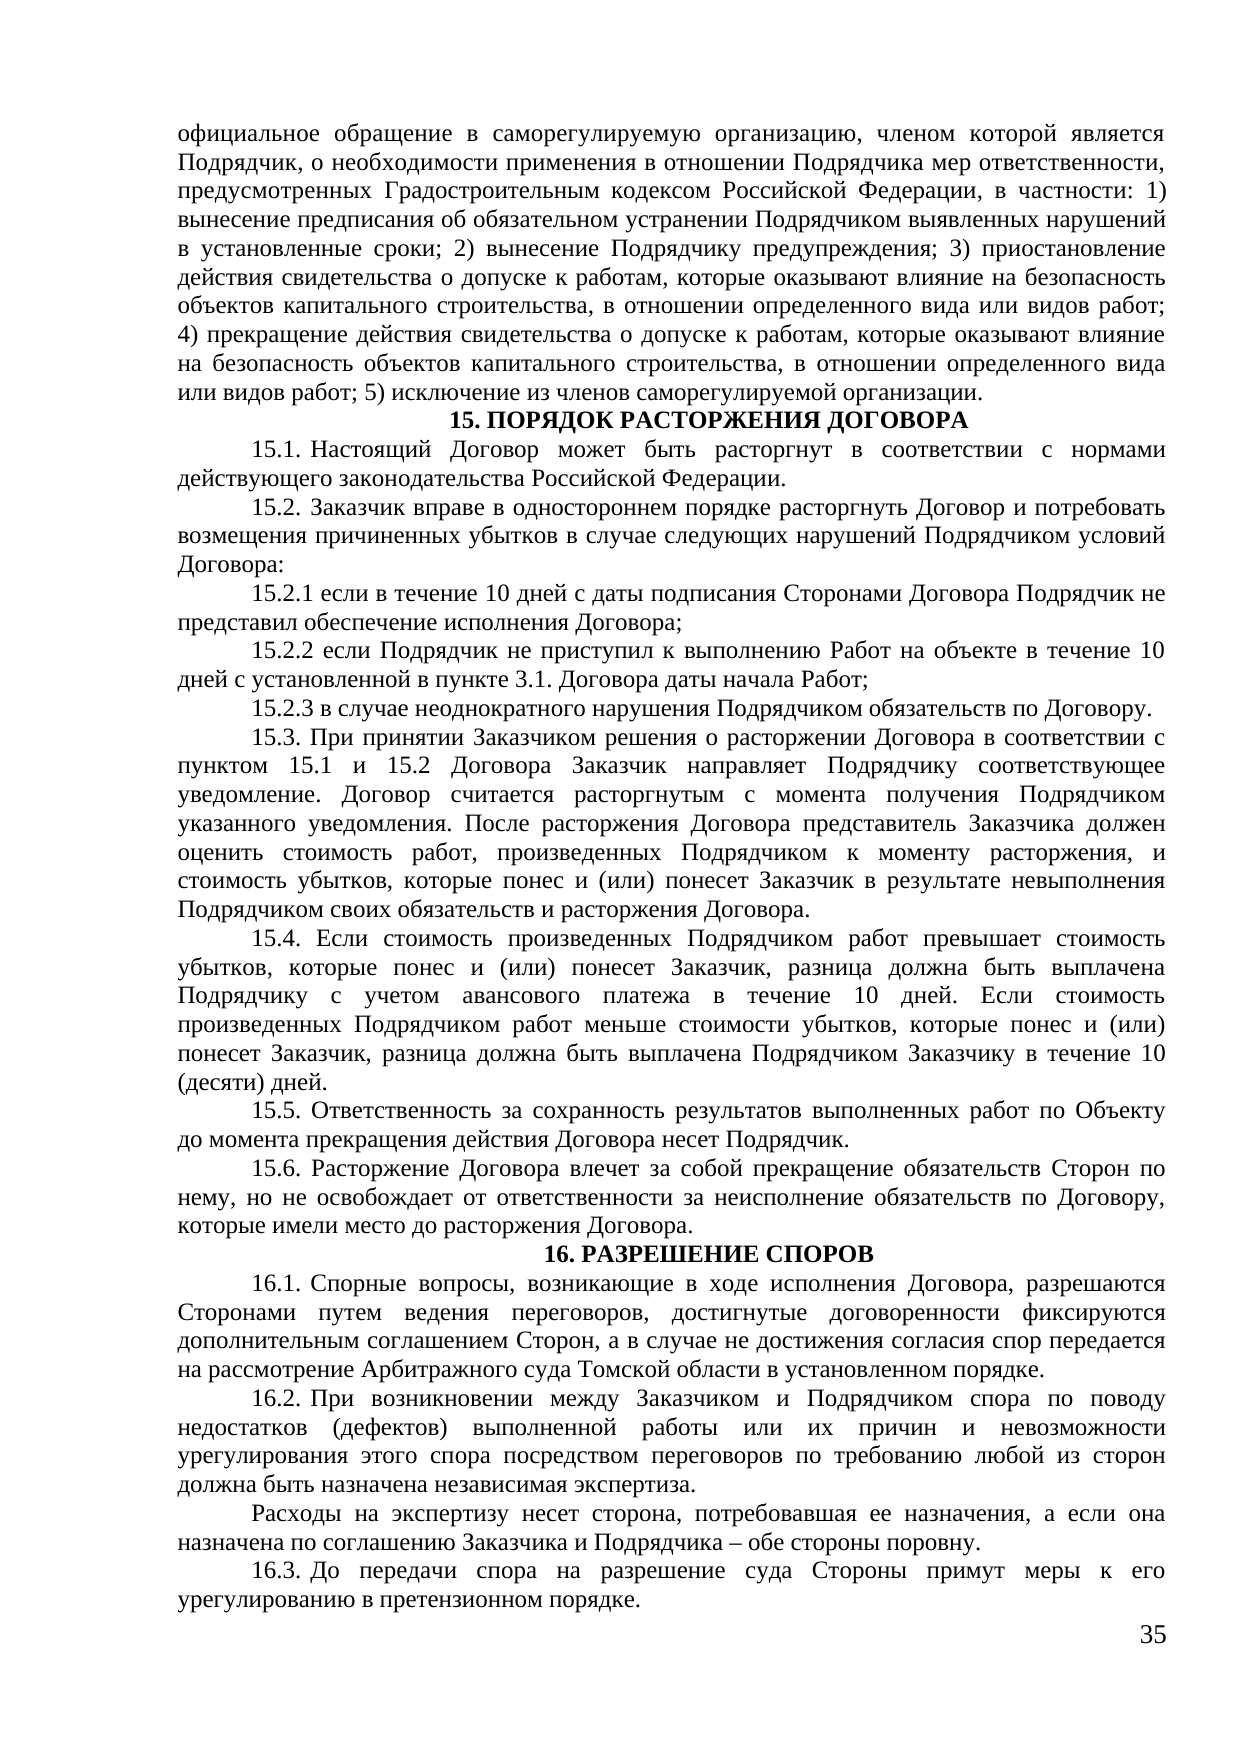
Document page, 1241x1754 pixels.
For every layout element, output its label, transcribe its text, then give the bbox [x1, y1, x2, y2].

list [177, 118, 1167, 406]
text Расходы на экспертизу несет сторона, потребовавшая ее назначения, а если она назначена по соглашению Заказчика и Подрядчика – обе стороны поровну. [177, 1498, 1167, 1556]
text 15.2.2 если Подрядчик не приступил к выполнению Работ на объекте в течение 10 дней с установленной в пункте 3.1. Договора даты начала Работ; [177, 636, 1167, 693]
list Настоящий Договор может быть расторгнут в соответствии с нормами действующего законодательства Российской Федерации. [177, 434, 1167, 492]
text 16. РАЗРЕШЕНИЕ СПОРОВ [177, 1239, 1167, 1268]
text 15.2.3 в случае неоднократного нарушения Подрядчиком обязательств по Договору. [177, 693, 1167, 722]
text 15. ПОРЯДОК РАСТОРЖЕНИЯ ДОГОВОРА [177, 406, 1167, 434]
list Спорные вопросы, возникающие в ходе исполнения Договора, разрешаются Сторонами путем ведения переговоров, достигнутые договоренности фиксируются дополнительным соглашением Сторон, а в случае не достижения согласия спор передается на рассмотрение Арбитражного суда Томской области в установленном порядке. [177, 1268, 1167, 1383]
text 15.4. Если стоимость произведенных Подрядчиком работ превышает стоимость убытков, которые понес и (или) понесет Заказчик, разница должна быть выплачена Подрядчику с учетом авансового платежа в течение 10 дней. Если стоимость произведенных Подрядчиком работ меньше стоимости убытков, которые понес и (или) понесет Заказчик, разница должна быть выплачена Подрядчиком Заказчику в течение 10 (десяти) дней. [177, 923, 1167, 1096]
text 15.2.1 если в течение 10 дней с даты подписания Сторонами Договора Подрядчик не представил обеспечение исполнения Договора; [177, 578, 1167, 636]
text 15.5. Ответственность за сохранность результатов выполненных работ по Объекту до момента прекращения действия Договора несет Подрядчик. [177, 1096, 1167, 1153]
list До передачи спора на разрешение суда Стороны примут меры к его урегулированию в претензионном порядке. [177, 1556, 1167, 1613]
list Заказчик вправе в одностороннем порядке расторгнуть Договор и потребовать возмещения причиненных убытков в случае следующих нарушений Подрядчиком условий Договора: [177, 492, 1167, 578]
text 15.6. Расторжение Договора влечет за собой прекращение обязательств Сторон по нему, но не освобождает от ответственности за неисполнение обязательств по Договору, которые имели место до расторжения Договора. [177, 1153, 1167, 1239]
text 15.3. При принятии Заказчиком решения о расторжении Договора в соответствии с пунктом 15.1 и 15.2 Договора Заказчик направляет Подрядчику соответствующее уведомление. Договор считается расторгнутым с момента получения Подрядчиком указанного уведомления. После расторжения Договора представитель Заказчика должен оценить стоимость работ, произведенных Подрядчиком к моменту расторжения, и стоимость убытков, которые понес и (или) понесет Заказчик в результате невыполнения Подрядчиком своих обязательств и расторжения Договора. [177, 722, 1167, 923]
list При возникновении между Заказчиком и Подрядчиком спора по поводу недостатков (дефектов) выполненной работы или их причин и невозможности урегулирования этого спора посредством переговоров по требованию любой из сторон должна быть назначена независимая экспертиза. [177, 1383, 1167, 1498]
